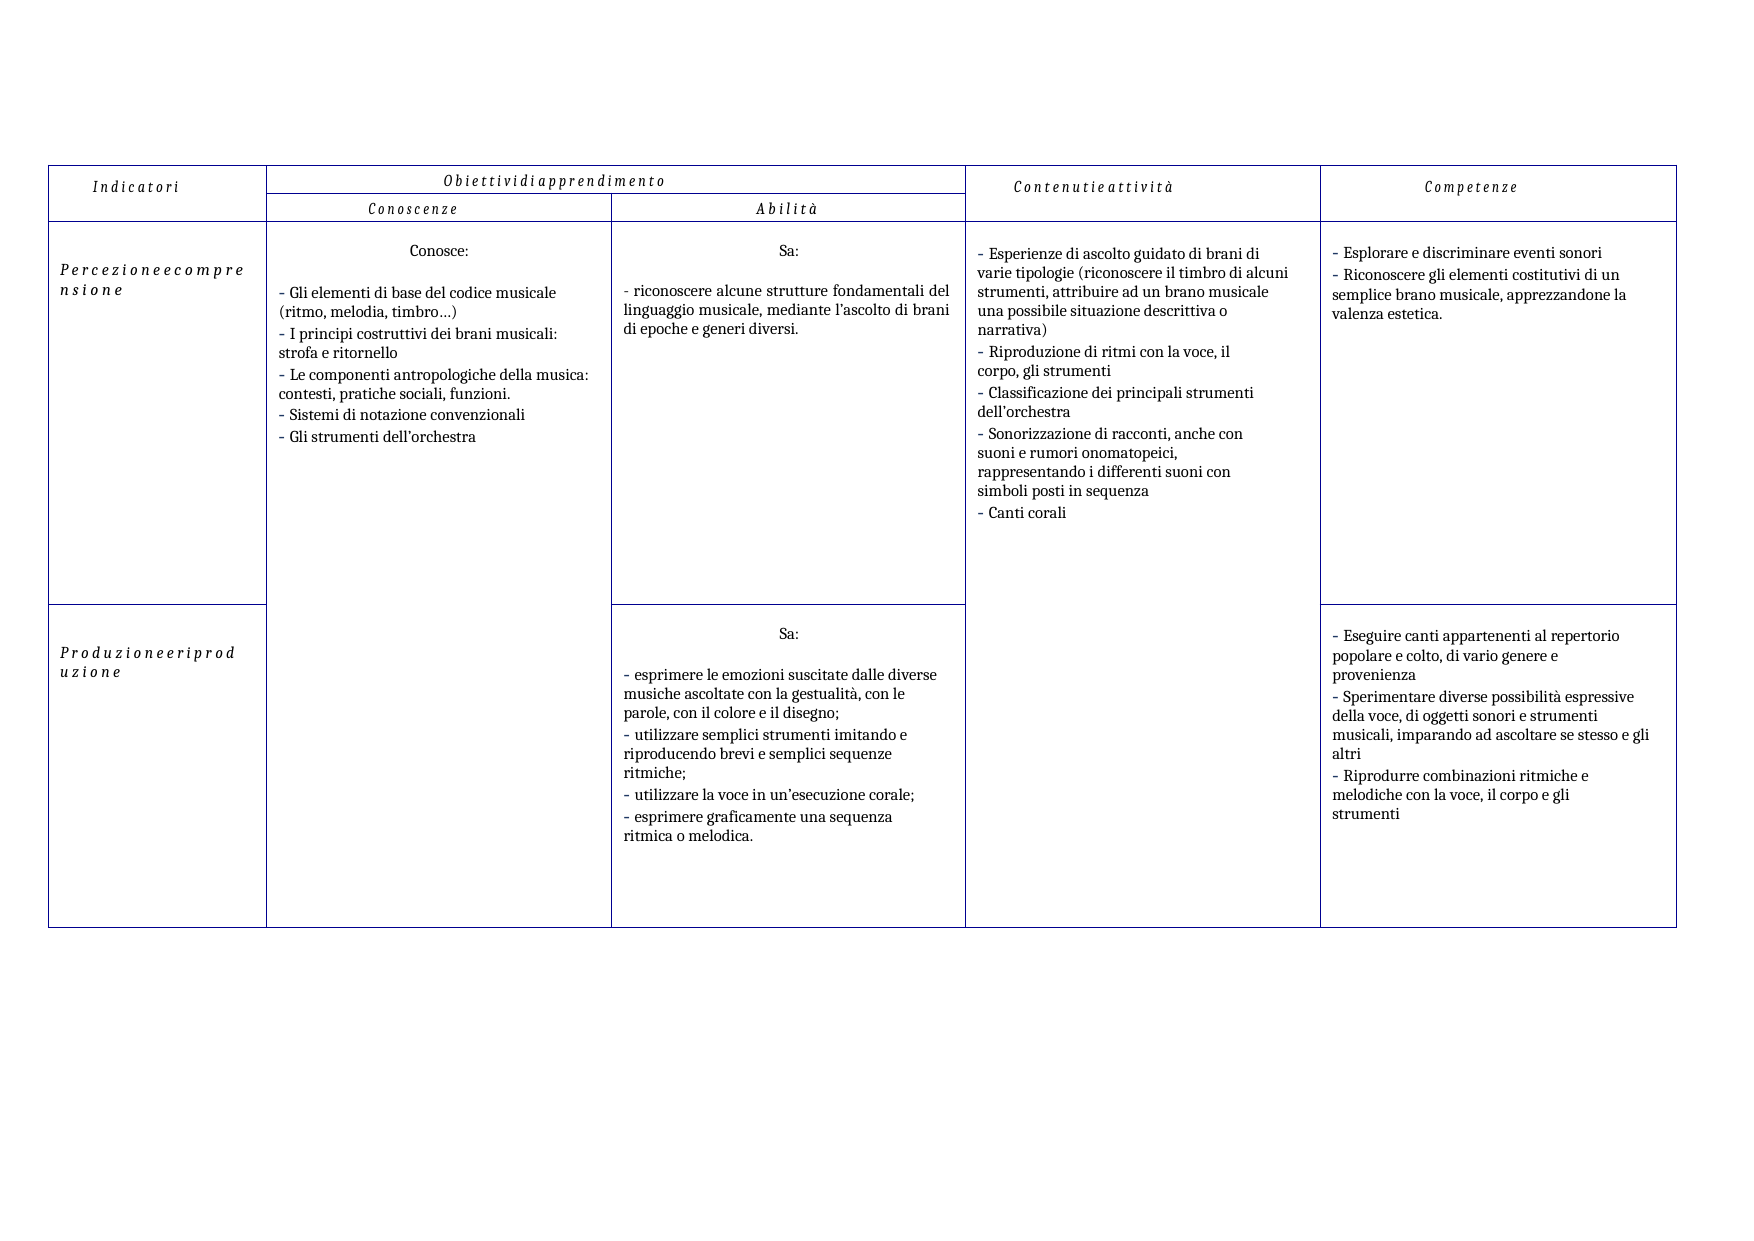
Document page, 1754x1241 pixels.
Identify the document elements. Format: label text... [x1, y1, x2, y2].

table_cell C o n o s c e n z e [267, 194, 611, 221]
table_cell Sa: esprimere le emozioni suscitate dalle diverse musiche ascoltate con la gestualità, con le parole, con il colore e il disegno; utilizzare semplici strumenti imitando e riproducendo brevi e semplici sequenze ritmiche; utilizzare la voce in un’esecuzione corale; esprimere graficamente una sequenza ritmica o melodica. [612, 605, 965, 927]
table_cell Esplorare e discriminare eventi sonori Riconoscere gli elementi costitutivi di un semplice brano musicale, apprezzandone la valenza estetica. [1321, 222, 1676, 603]
table_cell Eseguire canti appartenenti al repertorio popolare e colto, di vario genere e provenienza Sperimentare diverse possibilità espressive della voce, di oggetti sonori e strumenti musicali, imparando ad ascoltare se stesso e gli altri Riprodurre combinazioni ritmiche e melodiche con la voce, il corpo e gli strumenti [1321, 605, 1676, 927]
table_cell Esperienze di ascolto guidato di brani di varie tipologie (riconoscere il timbro di alcuni strumenti, attribuire ad un brano musicale una possibile situazione descrittiva o narrativa) Riproduzione di ritmi con la voce, il corpo, gli strumenti Classificazione dei principali strumenti dell’orchestra Sonorizzazione di racconti, anche con suoni e rumori onomatopeici, rappresentando i differenti suoni con simboli posti in sequenza Canti corali [966, 222, 1320, 927]
table_cell Conosce: Gli elementi di base del codice musicale (ritmo, melodia, timbro…) I principi costruttivi dei brani musicali: strofa e ritornello Le componenti antropologiche della musica: contesti, pratiche sociali, funzioni. Sistemi di notazione convenzionali Gli strumenti dell’orchestra [267, 222, 611, 927]
table_cell P r o d u z i o n e e r i p r o d u z i o n e [49, 605, 266, 927]
table_cell P e r c e z i o n e e c o m p r e n s i o n e [49, 222, 266, 603]
table_cell Sa: - riconoscere alcune strutture fondamentali del linguaggio musicale, mediante l’ascolto di brani di epoche e generi diversi. [612, 222, 965, 603]
table_header C o n t e n u t i e a t t i v i t à [966, 166, 1320, 221]
table_header O b i e t t i v i d i a p p r e n d i m e n t o [267, 166, 965, 193]
table_header C o m p e t e n z e [1321, 166, 1676, 221]
table_header I n d i c a t o r i [49, 166, 266, 221]
table_cell A b i l i t à [612, 194, 965, 221]
